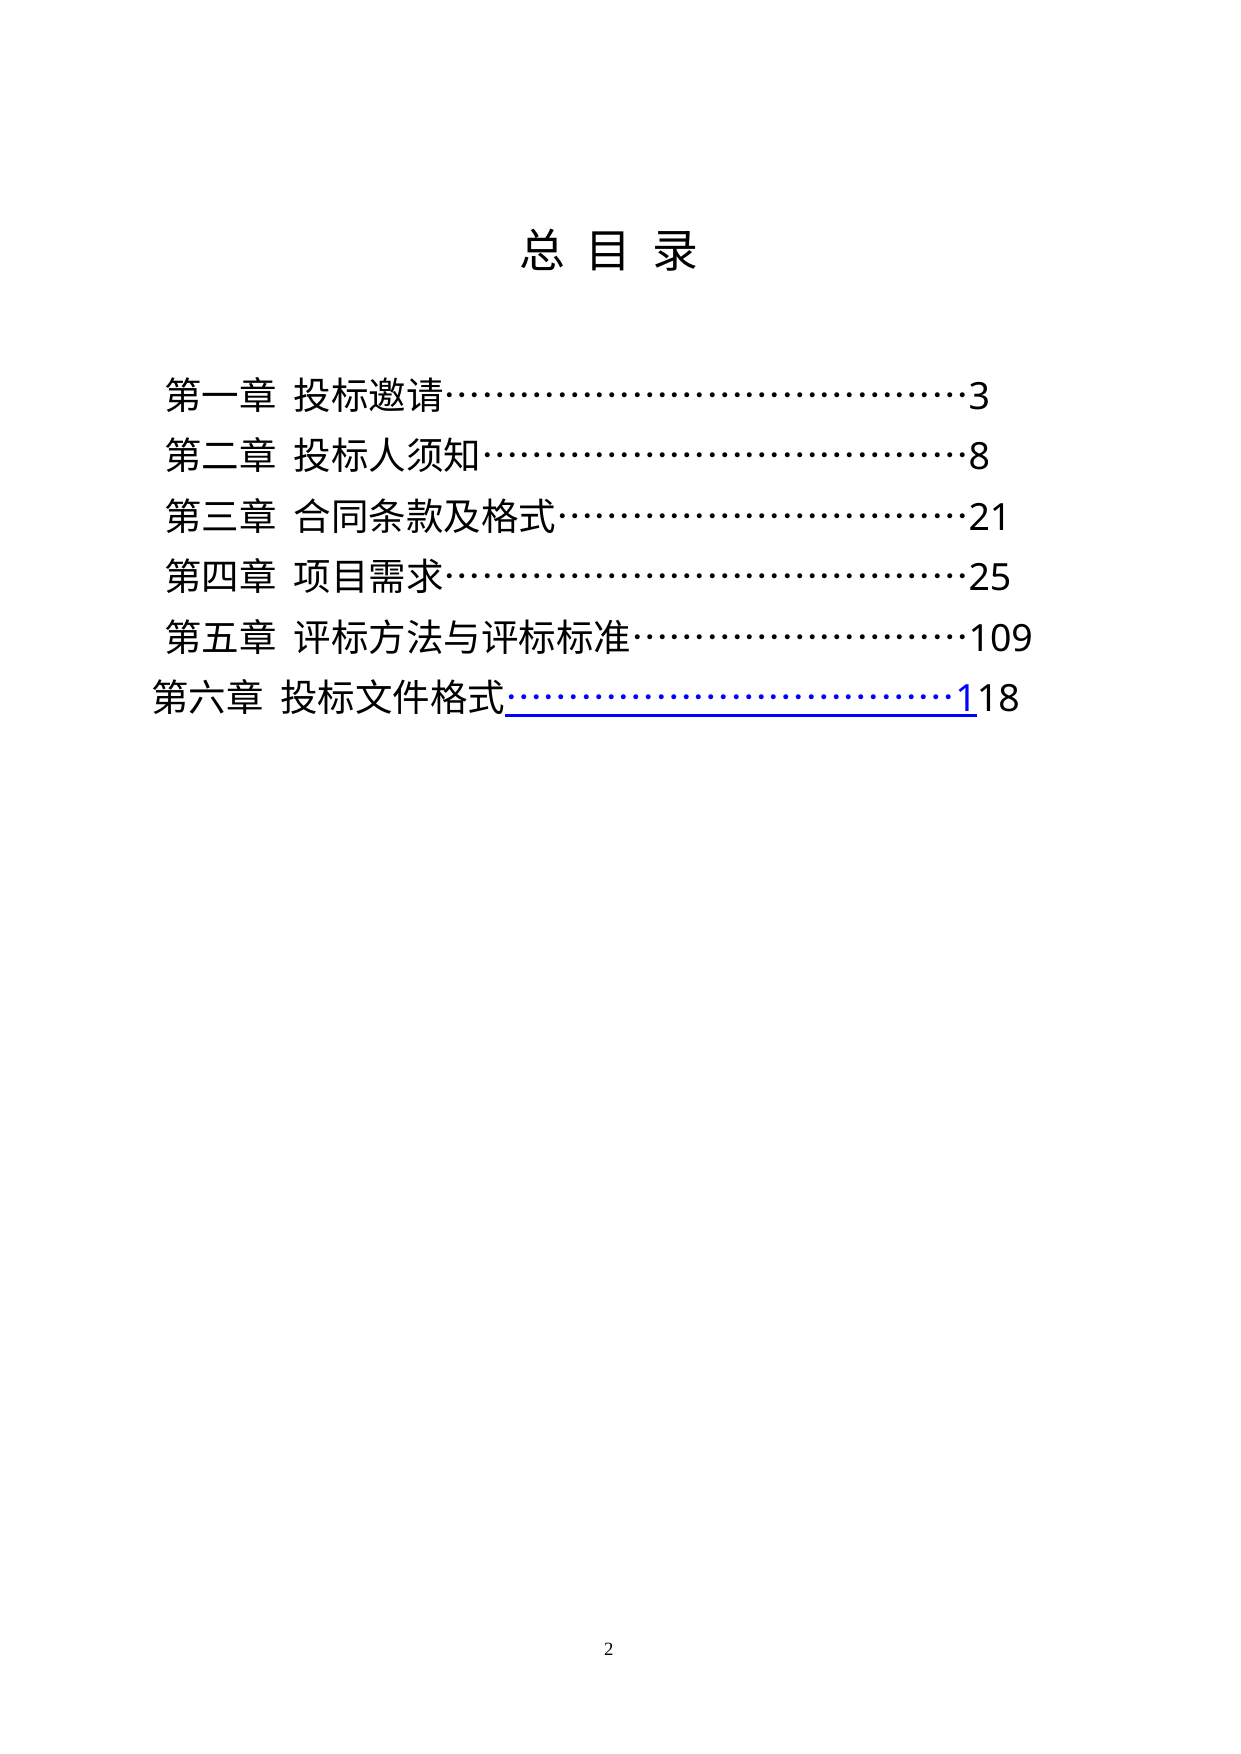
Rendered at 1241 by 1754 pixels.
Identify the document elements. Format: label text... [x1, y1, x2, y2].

text 第四章 项目需求……………………………………25 [164, 544, 1075, 604]
text 总 目 录 [142, 202, 1075, 293]
text 第一章 投标邀请……………………………………3 [164, 363, 1075, 423]
text 第三章 合同条款及格式……………………………21 [164, 484, 1075, 544]
text 第二章 投标人须知…………………………………8 [164, 423, 1075, 484]
text 第六章 投标文件格式………………………………118 [142, 665, 1075, 725]
text 第五章 评标方法与评标标准………………………109 [164, 604, 1075, 665]
